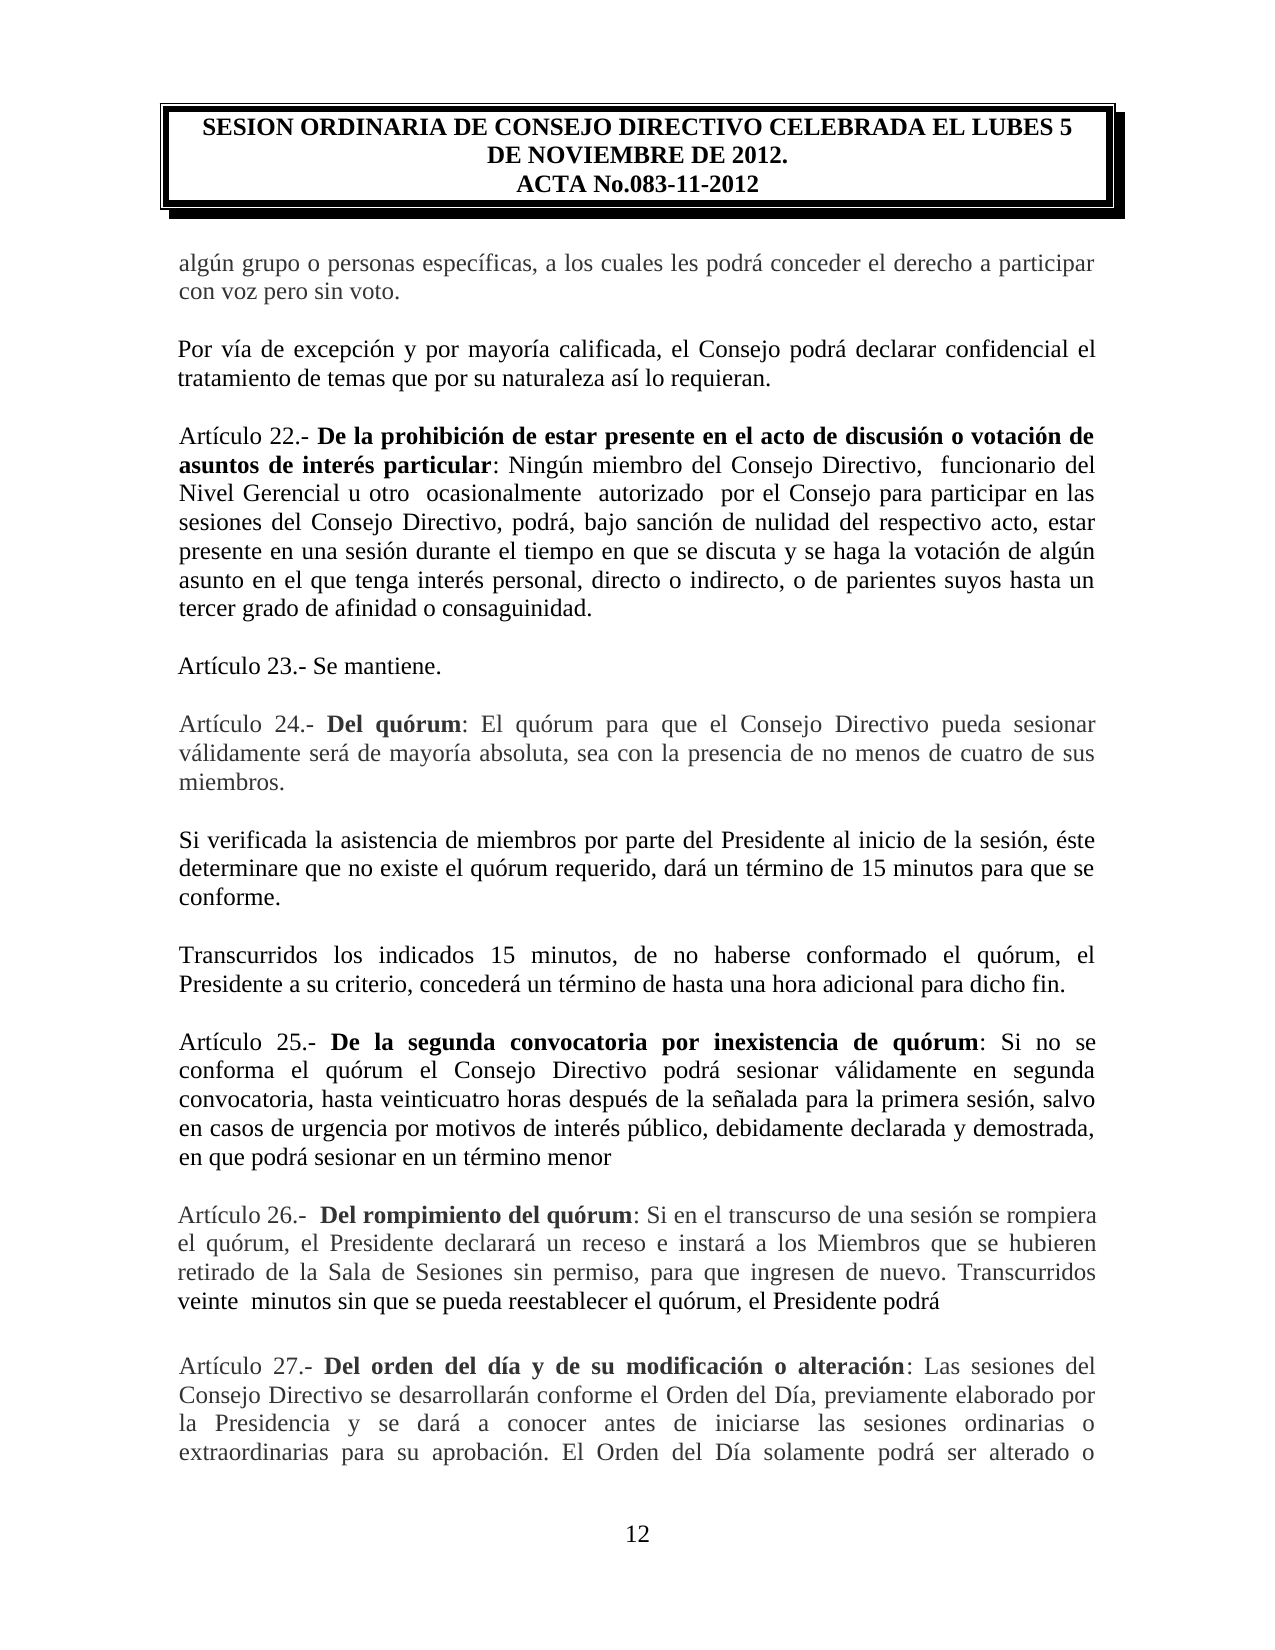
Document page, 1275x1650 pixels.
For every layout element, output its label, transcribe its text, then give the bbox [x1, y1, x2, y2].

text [179, 1351, 1096, 1466]
text Artículo 25.- De la segunda convocatoria por inexistencia de quórum: Si no se conforma el quórum el Consejo Directivo podrá sesionar válidamente en segunda convocatoria, hasta veinticuatro horas después de la señalada para la primera sesión, salvo en casos de urgencia por motivos de interés público, debidamente declarada y demostrada, en que podrá sesionar en un término menor [179, 1027, 1096, 1171]
text Transcurridos los indicados 15 minutos, de no haberse conformado el quórum, el Presidente a su criterio, concederá un término de hasta una hora adicional para dicho fin. [179, 940, 1096, 998]
text Si verificada la asistencia de miembros por parte del Presidente al inicio de la sesión, éste determinare que no existe el quórum requerido, dará un término de 15 minutos para que se conforme. [179, 825, 1096, 911]
text Artículo 22.- De la prohibición de estar presente en el acto de discusión o votación de asuntos de interés particular: Ningún miembro del Consejo Directivo, funcionario del Nivel Gerencial u otro ocasionalmente autorizado por el Consejo para participar en las sesiones del Consejo Directivo, podrá, bajo sanción de nulidad del respectivo acto, estar presente en una sesión durante el tiempo en que se discuta y se haga la votación de algún asunto en el que tenga interés personal, directo o indirecto, o de parientes suyos hasta un tercer grado de afinidad o consaguinidad. [179, 421, 1096, 622]
text Artículo 26.- Del rompimiento del quórum: Si en el transcurso de una sesión se rompiera el quórum, el Presidente declarará un receso e instará a los Miembros que se hubieren retirado de la Sala de Sesiones sin permiso, para que ingresen de nuevo. Transcurridos veinte minutos sin que se pueda reestablecer el quórum, el Presidente podrá [177, 1200, 1098, 1315]
text Artículo 24.- Del quórum: El quórum para que el Consejo Directivo pueda sesionar válidamente será de mayoría absoluta, sea con la presencia de no menos de cuatro de sus miembros. [179, 709, 1096, 796]
text Por vía de excepción y por mayoría calificada, el Consejo podrá declarar confidencial el tratamiento de temas que por su naturaleza así lo requieran. [177, 334, 1098, 392]
text Artículo 23.- Se mantiene. [177, 651, 1098, 680]
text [179, 248, 1096, 305]
